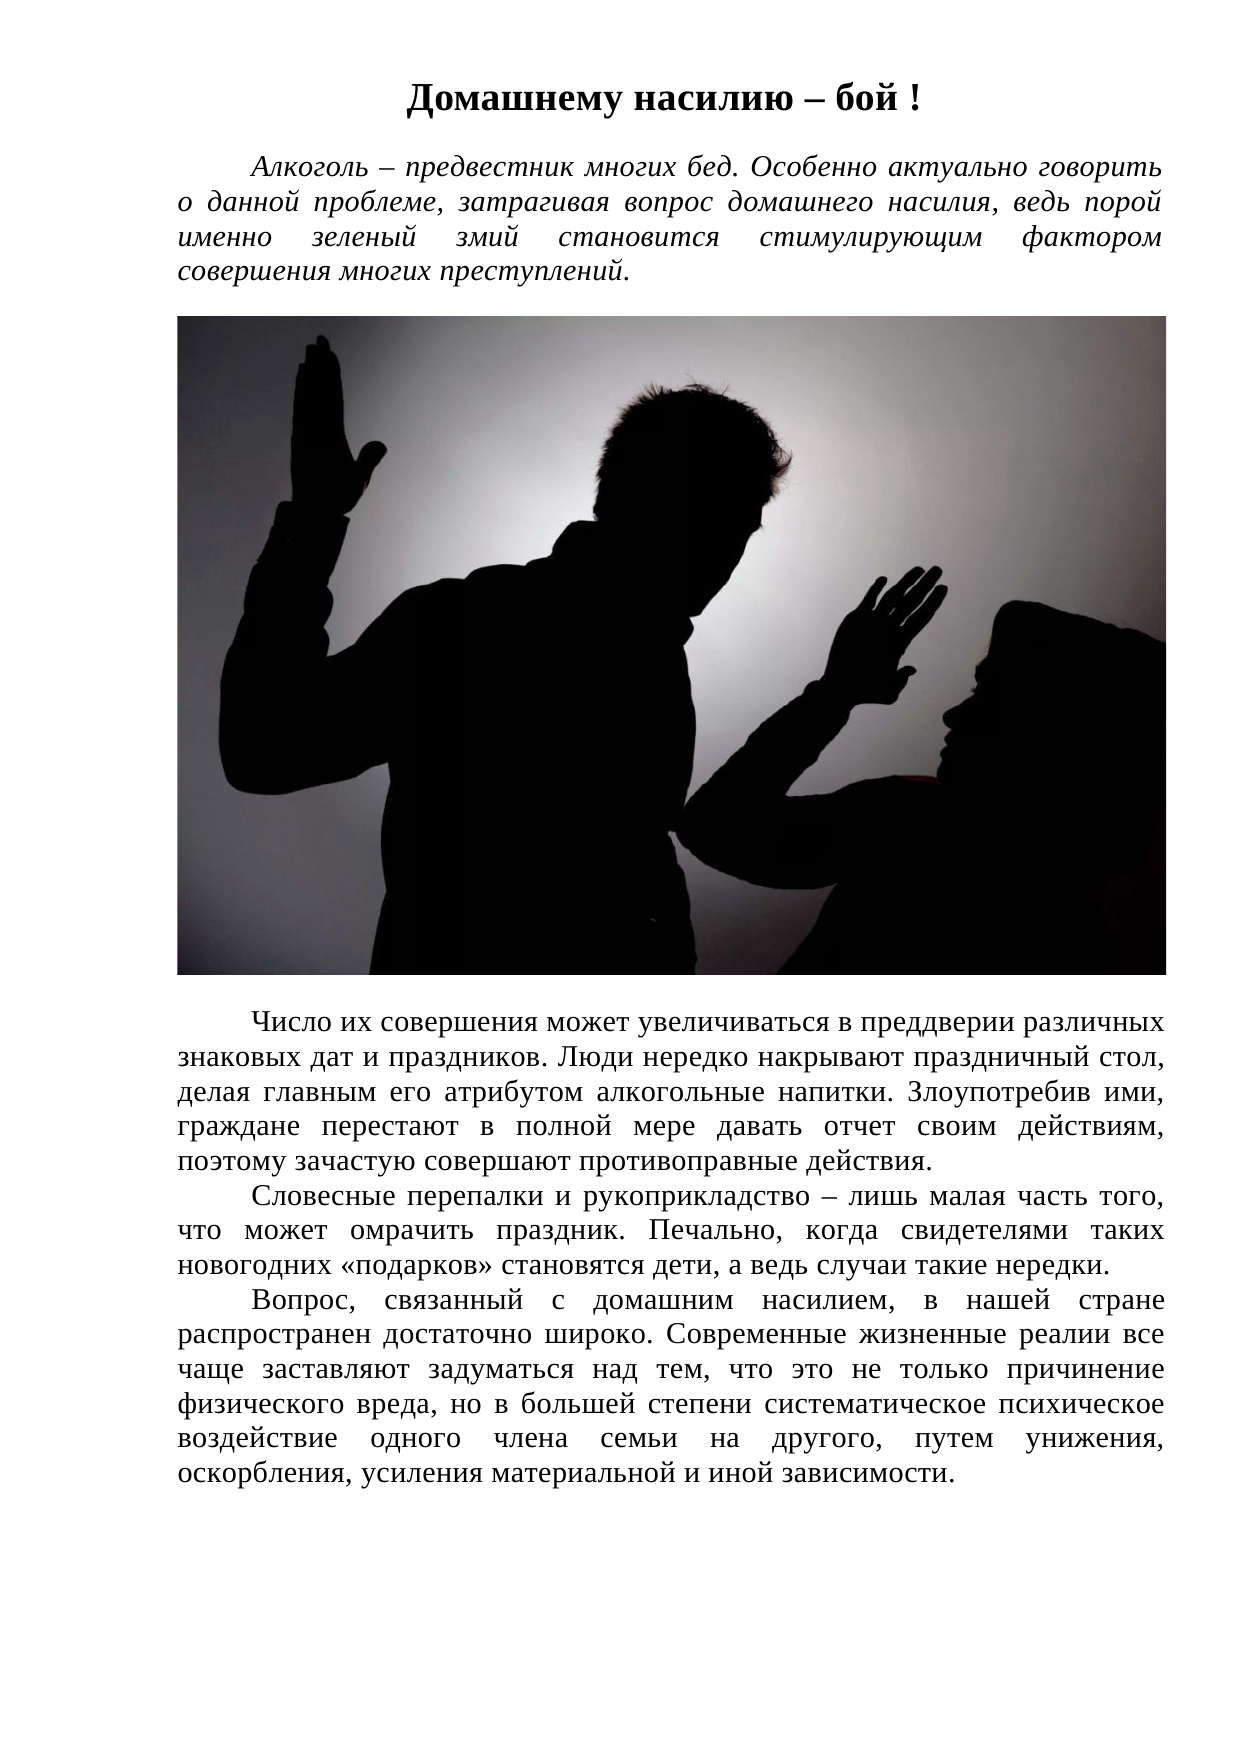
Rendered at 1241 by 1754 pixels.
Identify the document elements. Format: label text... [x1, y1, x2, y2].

text Число их совершения может увеличиваться в преддверии различных знаковых дат и праздников. Люди нередко накрывают праздничный стол, делая главным его атрибутом алкогольные напитки. Злоупотребив ими, граждане перестают в полной мере давать отчет своим действиям, поэтому зачастую совершают противоправные действия. [177, 1003, 1166, 1177]
picture [177, 316, 1167, 975]
text Алкоголь – предвестник многих бед. Особенно актуально говорить о данной проблеме, затрагивая вопрос домашнего насилия, ведь порой именно зеленый змий становится стимулирующим фактором совершения многих преступлений. [177, 148, 1167, 287]
text Словесные перепалки и рукоприкладство – лишь малая часть того, что может омрачить праздник. Печально, когда свидетелями таких новогодних «подарков» становятся дети, а ведь случаи такие нередки. [177, 1177, 1166, 1281]
text Домашнему насилию – бой ! [177, 74, 1152, 119]
text Вопрос, связанный с домашним насилием, в нашей стране распространен достаточно широко. Современные жизненные реалии все чаще заставляют задуматься над тем, что это не только причинение физического вреда, но в большей степени систематическое психическое воздействие одного члена семьи на другого, путем унижения, оскорбления, усиления материальной и иной зависимости. [177, 1281, 1166, 1489]
